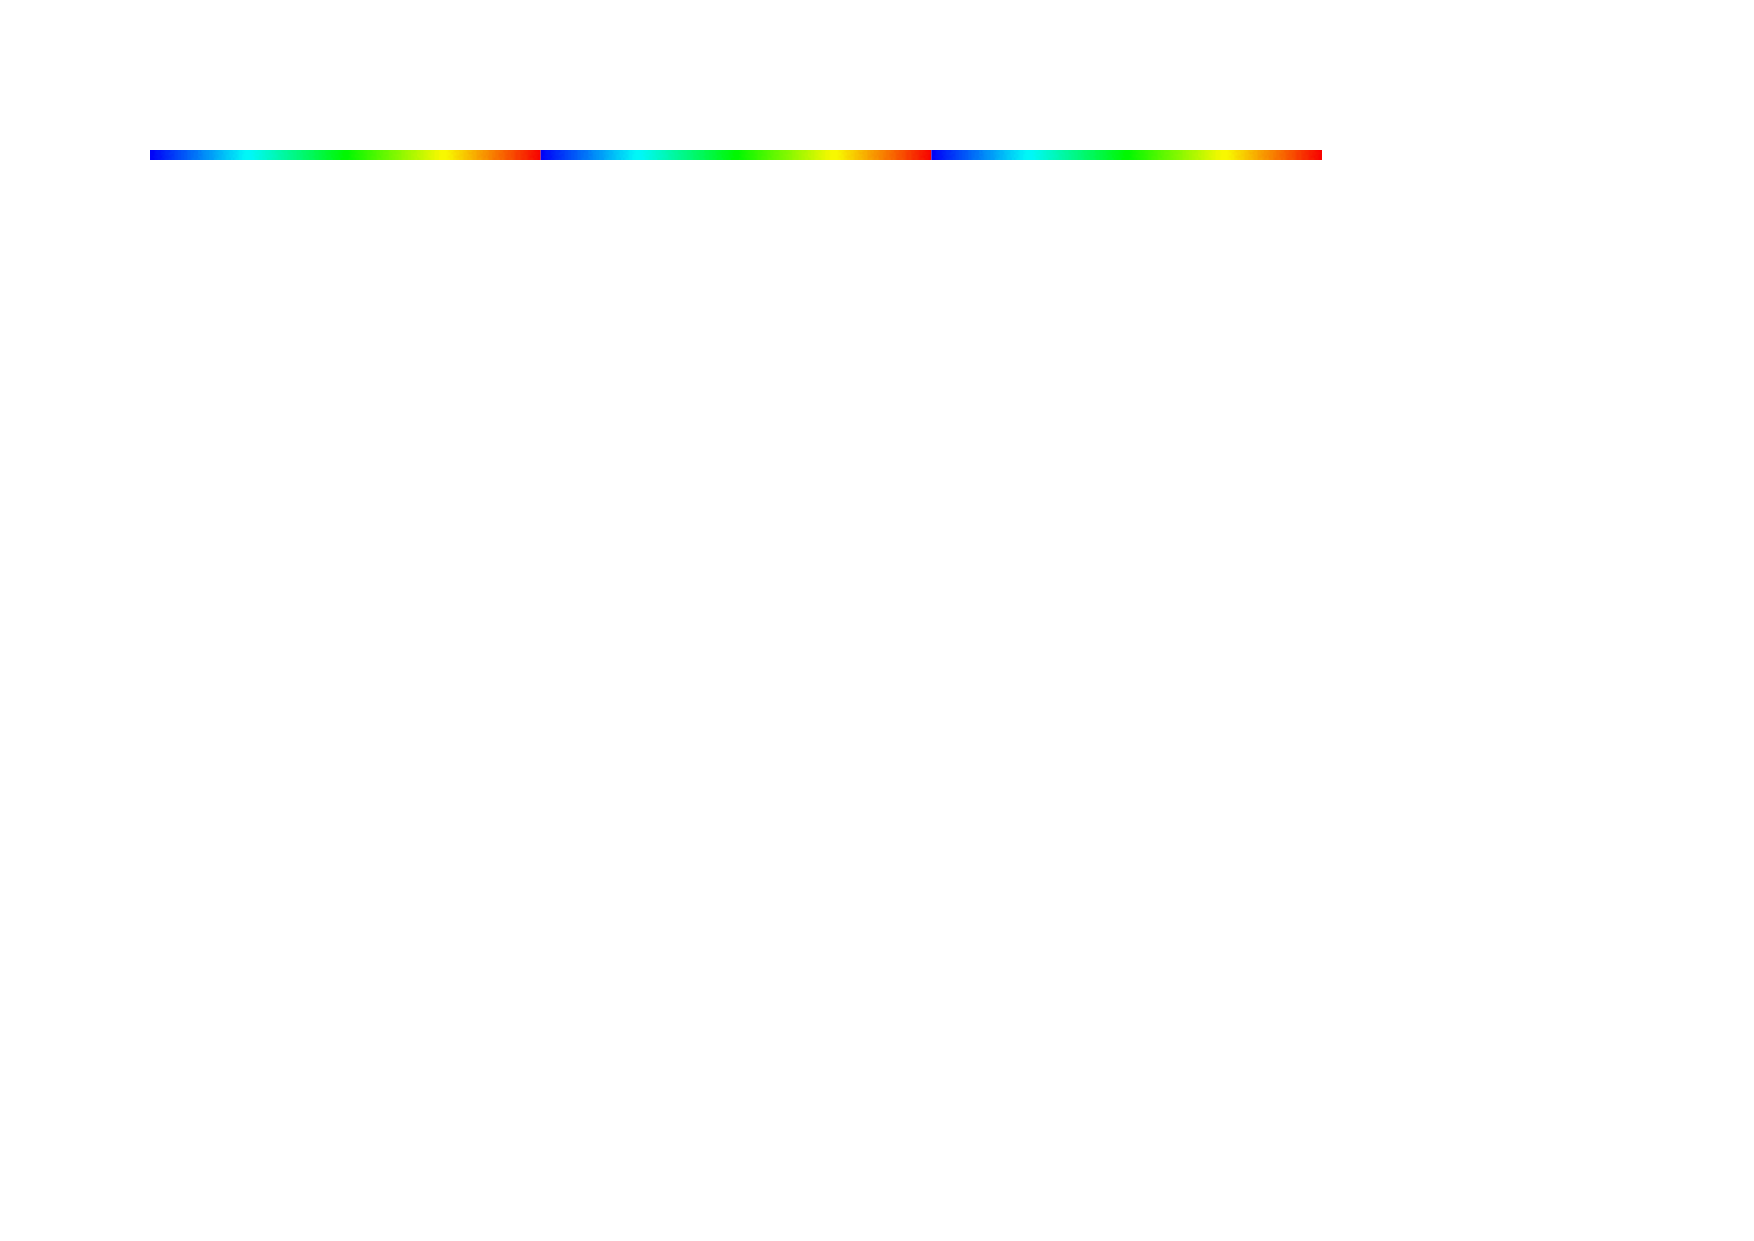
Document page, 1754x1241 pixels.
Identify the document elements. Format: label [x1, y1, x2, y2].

picture [1009, 150, 1322, 160]
picture [150, 150, 213, 160]
picture [618, 150, 994, 160]
picture [228, 150, 603, 160]
